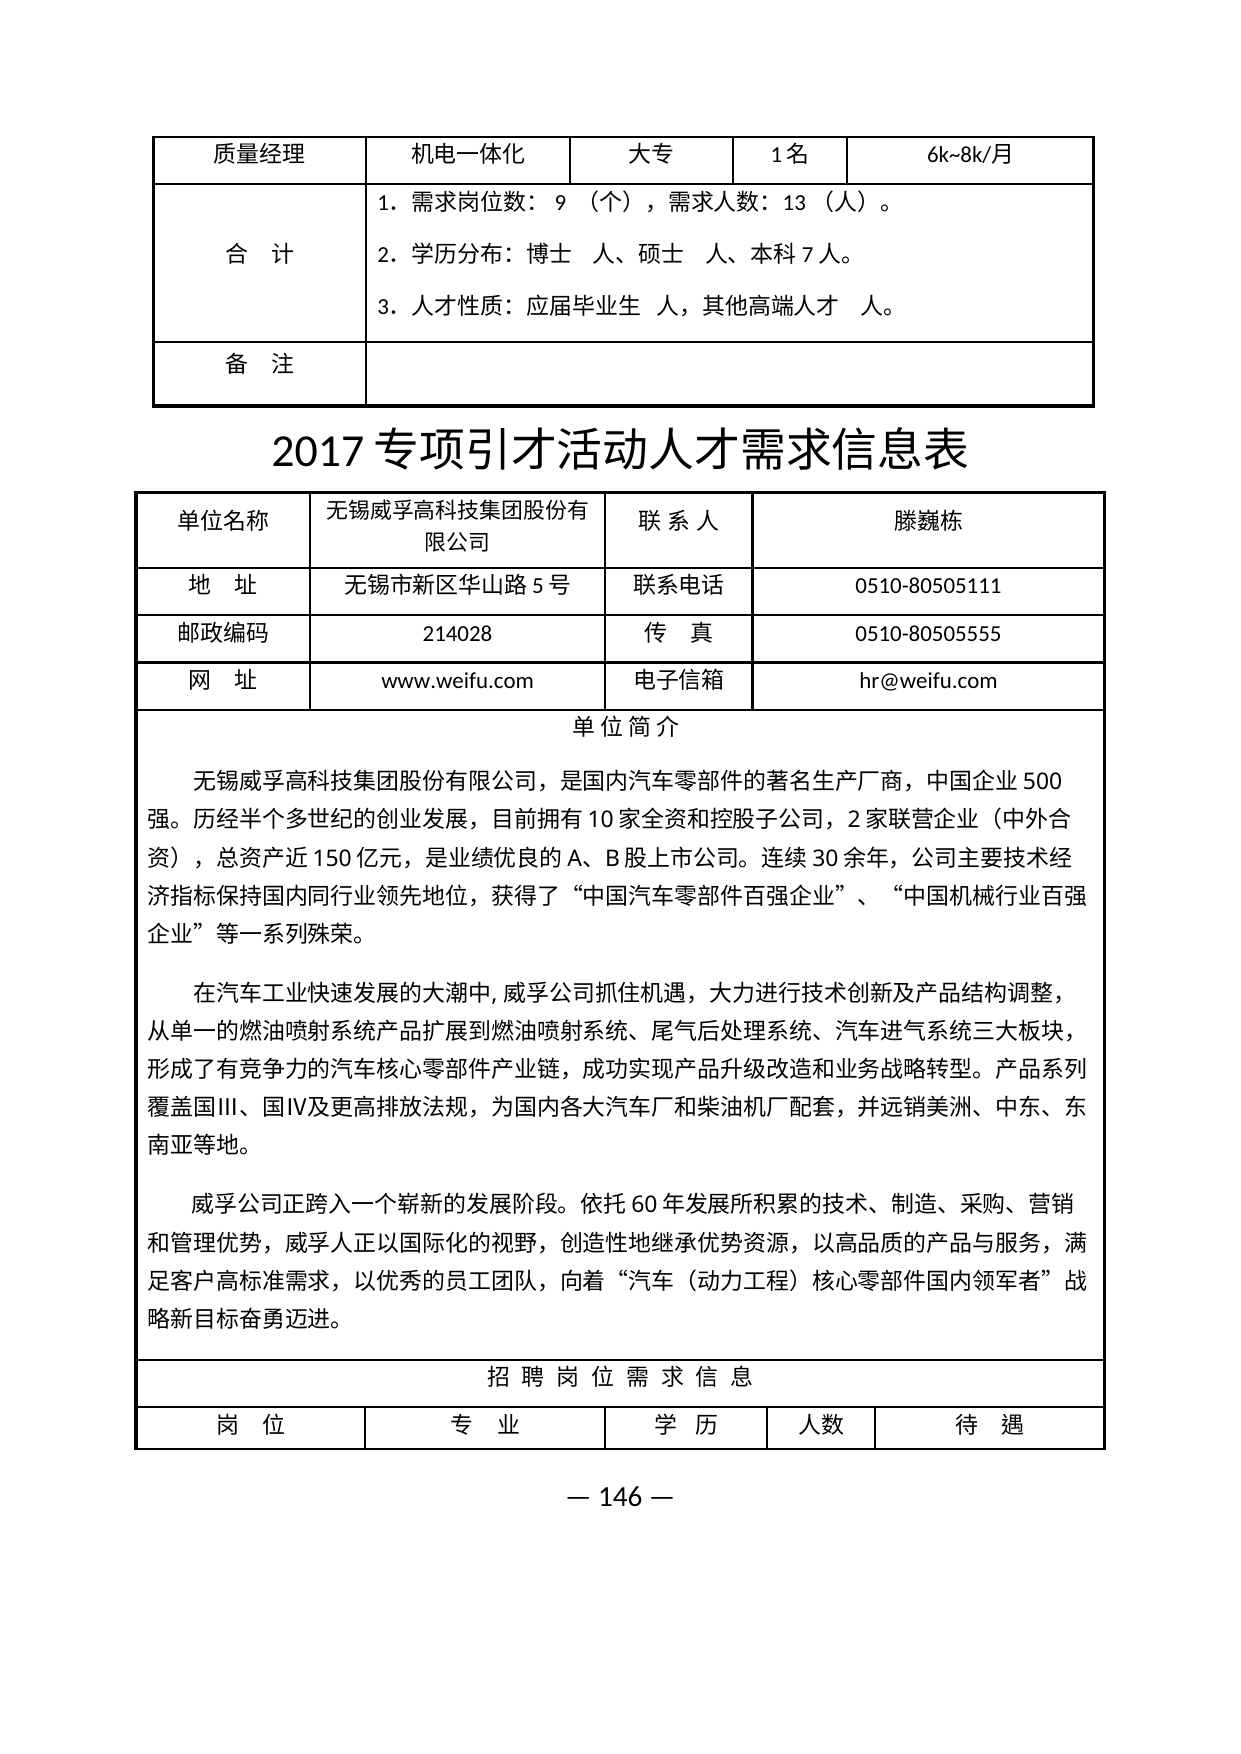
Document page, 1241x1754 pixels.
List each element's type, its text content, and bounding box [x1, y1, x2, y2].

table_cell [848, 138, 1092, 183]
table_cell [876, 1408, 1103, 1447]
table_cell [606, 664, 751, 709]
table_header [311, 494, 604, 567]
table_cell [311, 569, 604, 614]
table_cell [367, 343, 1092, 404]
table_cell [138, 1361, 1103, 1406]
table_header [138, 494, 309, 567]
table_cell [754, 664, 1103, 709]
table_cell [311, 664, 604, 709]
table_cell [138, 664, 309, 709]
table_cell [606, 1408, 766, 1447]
text 2017专项引才活动人才需求信息表 [165, 420, 1075, 478]
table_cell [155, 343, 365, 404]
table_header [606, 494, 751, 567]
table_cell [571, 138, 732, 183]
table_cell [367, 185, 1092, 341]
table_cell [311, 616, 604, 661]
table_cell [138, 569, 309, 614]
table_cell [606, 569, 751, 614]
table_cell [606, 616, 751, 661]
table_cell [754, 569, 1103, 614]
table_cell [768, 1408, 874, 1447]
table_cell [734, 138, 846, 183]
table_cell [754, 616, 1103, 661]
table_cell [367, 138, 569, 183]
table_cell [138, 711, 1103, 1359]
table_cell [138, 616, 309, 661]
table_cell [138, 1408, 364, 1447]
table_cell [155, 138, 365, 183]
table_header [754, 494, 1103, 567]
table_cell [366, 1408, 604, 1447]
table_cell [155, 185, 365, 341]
